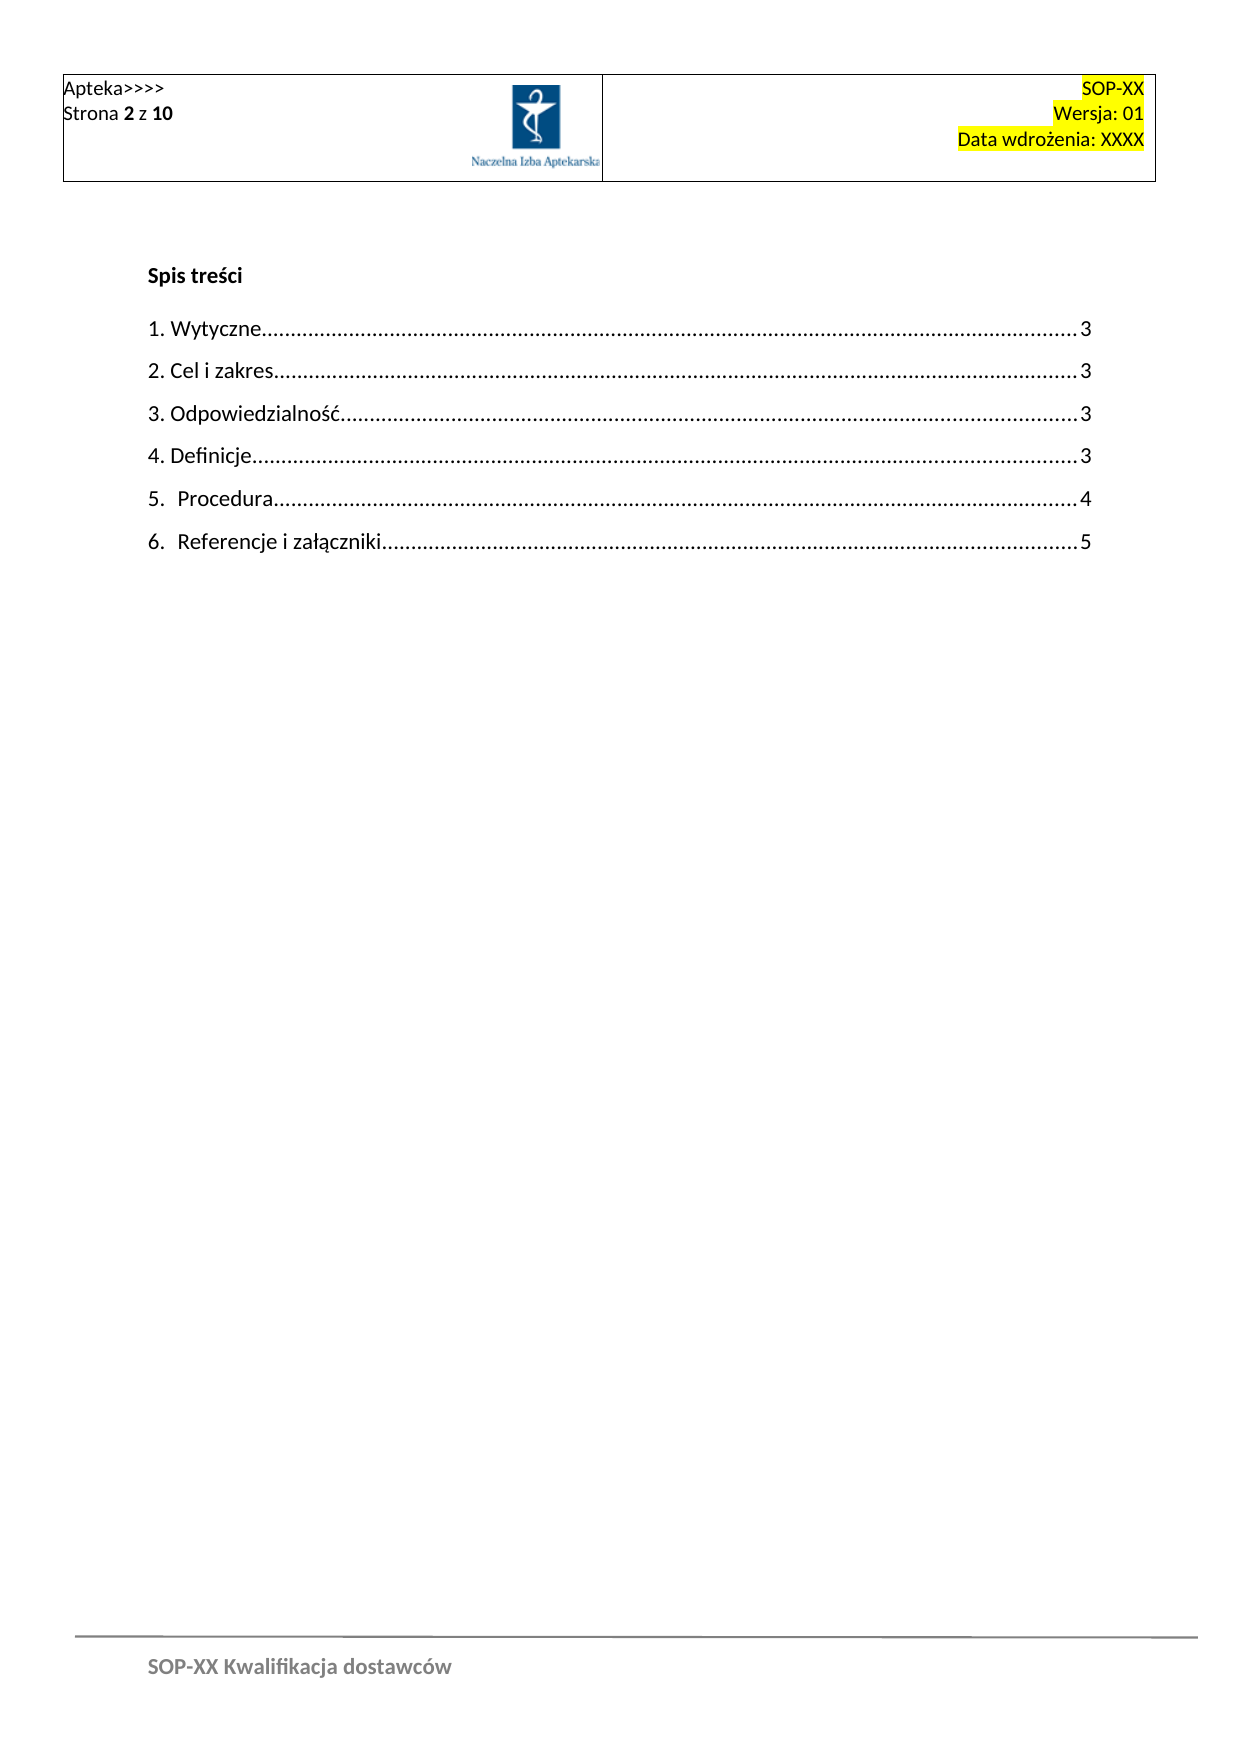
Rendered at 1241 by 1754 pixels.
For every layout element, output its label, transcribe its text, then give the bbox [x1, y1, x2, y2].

text 4. Definicje 3 [148, 442, 1092, 469]
text 2. Cel i zakres 3 [148, 356, 1092, 384]
text 6. Referencje i załączniki 5 [148, 527, 1092, 555]
text 3. Odpowiedzialność 3 [148, 399, 1092, 427]
text 5. Procedura 4 [148, 484, 1092, 512]
text Spis treści [148, 261, 1092, 289]
picture [472, 85, 600, 174]
text 1. Wytyczne 3 [148, 314, 1092, 342]
